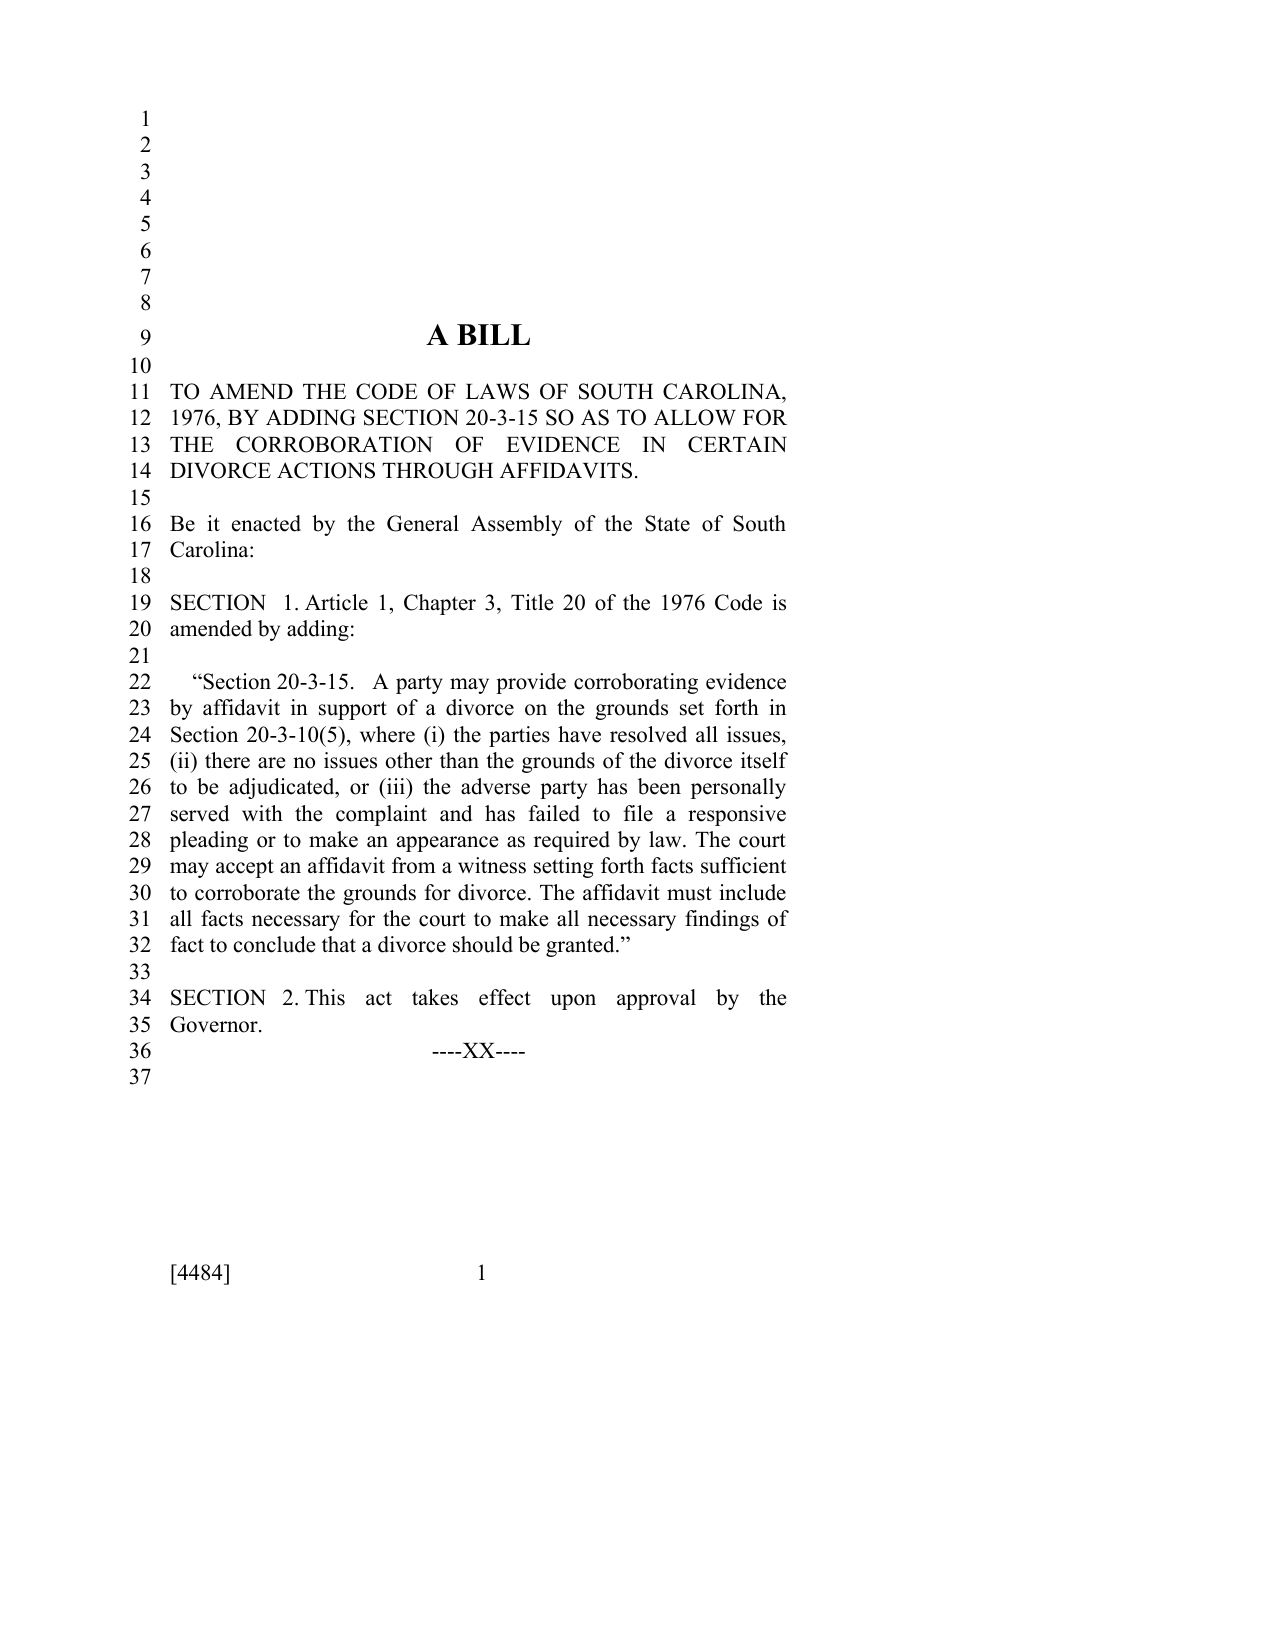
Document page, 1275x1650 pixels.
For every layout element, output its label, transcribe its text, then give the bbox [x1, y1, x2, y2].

text ----XX---- [169, 1037, 787, 1063]
text TO AMEND THE CODE OF LAWS OF SOUTH CAROLINA, 1976, BY ADDING SECTION 20-3-15 SO AS TO ALLOW FOR THE CORROBORATION OF EVIDENCE IN CERTAIN DIVORCE ACTIONS THROUGH AFFIDAVITS. [169, 378, 787, 483]
text A BILL [169, 316, 787, 352]
text Be it enacted by the General Assembly of the State of South Carolina: [169, 510, 787, 563]
text SECTION 1. Article 1, Chapter 3, Title 20 of the 1976 Code is amended by adding: [169, 589, 787, 642]
text SECTION 2. This act takes effect upon approval by the Governor. [169, 984, 787, 1037]
text “Section 20-3-15. A party may provide corroborating evidence by affidavit in support of a divorce on the grounds set forth in Section 20-3-10(5), where (i) the parties have resolved all issues, (ii) there are no issues other than the grounds of the divorce itself to be adjudicated, or (iii) the adverse party has been personally served with the complaint and has failed to file a responsive pleading or to make an appearance as required by law. The court may accept an affidavit from a witness setting forth facts sufficient to corroborate the grounds for divorce. The affidavit must include all facts necessary for the court to make all necessary findings of fact to conclude that a divorce should be granted.” [169, 668, 787, 958]
